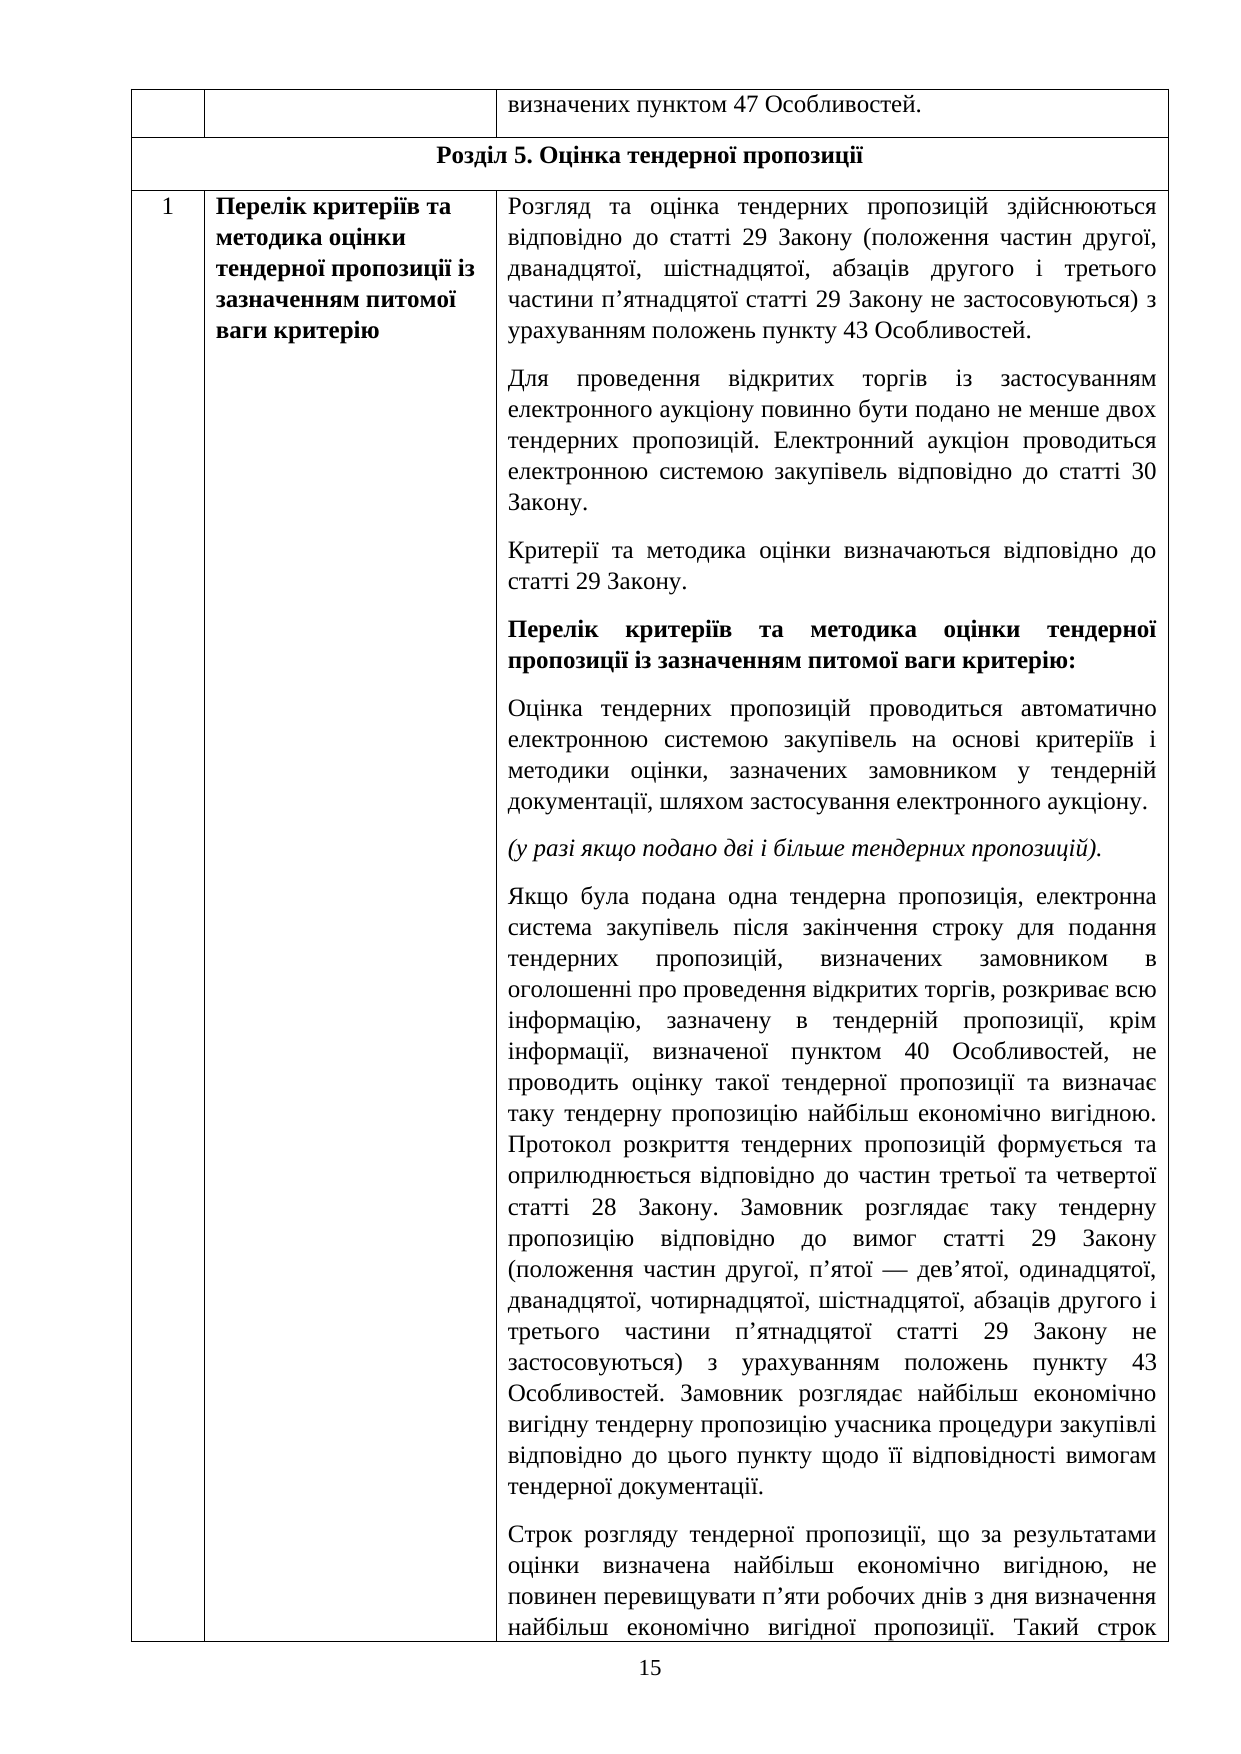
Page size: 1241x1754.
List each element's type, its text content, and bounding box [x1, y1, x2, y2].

table_cell Розділ 5. Оцінка тендерної пропозиції [132, 138, 1168, 190]
table_cell 2 [132, 90, 204, 137]
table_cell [205, 191, 496, 1641]
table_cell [497, 191, 1168, 1641]
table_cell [205, 90, 496, 137]
table_cell 1 [132, 191, 204, 1641]
